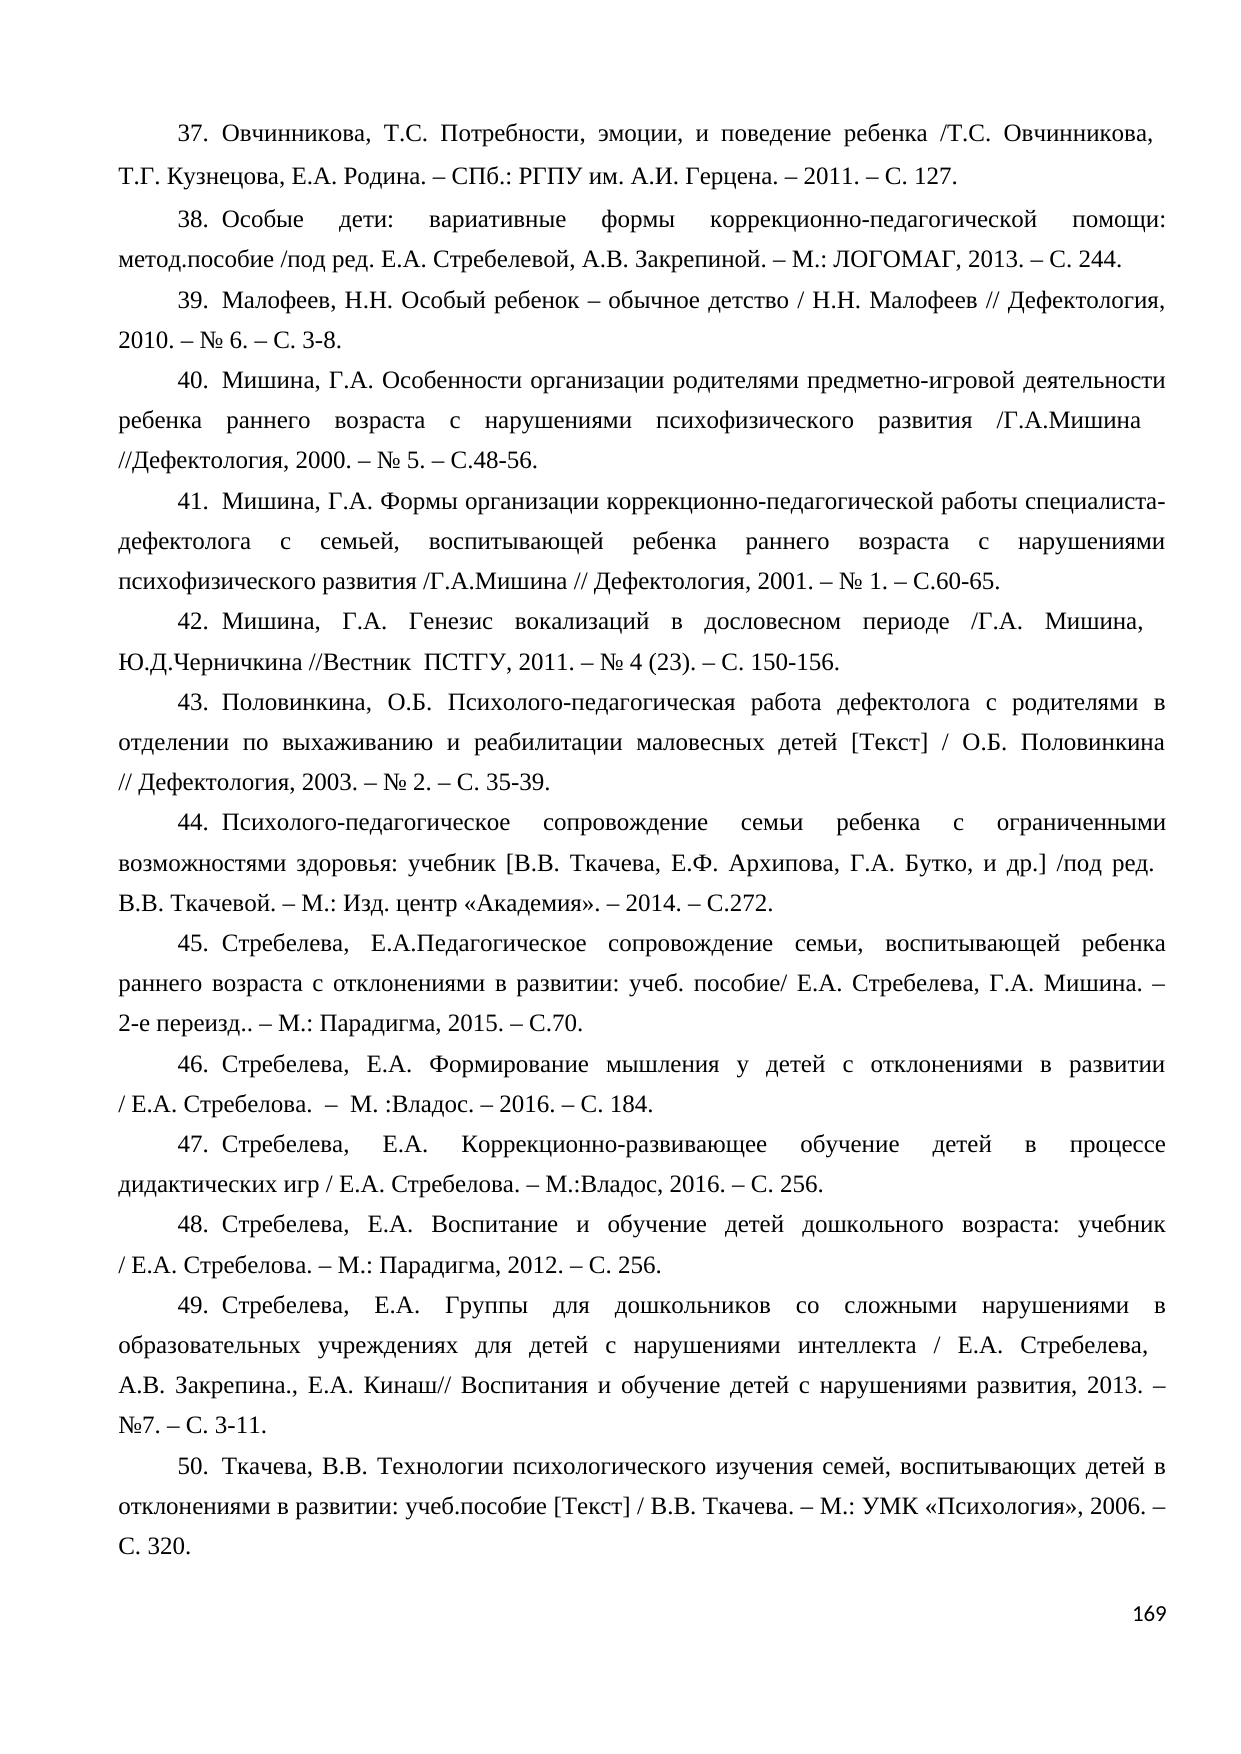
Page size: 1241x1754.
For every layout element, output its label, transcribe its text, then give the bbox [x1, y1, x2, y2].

list Психолого-педагогическое сопровождение семьи ребенка с ограниченными возможностями здоровья: учебник [В.В. Ткачева, Е.Ф. Архипова, Г.А. Бутко, и др.] /под ред. В.В. Ткачевой. – М.: Изд. центр «Академия». – 2014. – С.272. [118, 807, 1167, 917]
list Овчинникова, Т.С. Потребности, эмоции, и поведение ребенка /Т.С. Овчинникова, Т.Г. Кузнецова, Е.А. Родина. – СПб.: РГПУ им. А.И. Герцена. – 2011. – С. 127. [118, 118, 1167, 190]
list Стребелева, Е.А. Формирование мышления у детей с отклонениями в развитии / Е.А. Стребелова. – М. :Владос. – 2016. – С. 184. [118, 1049, 1167, 1118]
list Ткачева, В.В. Технологии психологического изучения семей, воспитывающих детей в отклонениями в развитии: учеб.пособие [Текст] / В.В. Ткачева. – М.: УМК «Психология», 2006. – С. 320. [118, 1451, 1167, 1560]
list Мишина, Г.А. Особенности организации родителями предметно-игровой деятельности ребенка раннего возраста с нарушениями психофизического развития /Г.А.Мишина //Дефектология, 2000. – № 5. – С.48-56. [118, 365, 1167, 474]
list Особые дети: вариативные формы коррекционно-педагогической помощи: метод.пособие /под ред. Е.А. Стребелевой, А.В. Закрепиной. – М.: ЛОГОМАГ, 2013. – С. 244. [118, 204, 1167, 273]
list Стребелева, Е.А. Группы для дошкольников со сложными нарушениями в образовательных учреждениях для детей с нарушениями интеллекта / Е.А. Стребелева, А.В. Закрепина., Е.А. Кинаш// Воспитания и обучение детей с нарушениями развития, 2013. – №7. – С. 3-11. [118, 1290, 1167, 1439]
list Малофеев, Н.Н. Особый ребенок – обычное детство / Н.Н. Малофеев // Дефектология, 2010. – № 6. – С. 3-8. [118, 285, 1167, 354]
list Мишина, Г.А. Формы организации коррекционно-педагогической работы специалиста-дефектолога с семьей, воспитывающей ребенка раннего возраста с нарушениями психофизического развития /Г.А.Мишина // Дефектология, 2001. – № 1. – С.60-65. [118, 486, 1167, 595]
list Мишина, Г.А. Генезис вокализаций в дословесном периоде /Г.А. Мишина, Ю.Д.Черничкина //Вестник ПСТГУ, 2011. – № 4 (23). – С. 150-156. [118, 606, 1167, 675]
list Половинкина, О.Б. Психолого-педагогическая работа дефектолога с родителями в отделении по выхаживанию и реабилитации маловесных детей [Текст] / О.Б. Половинкина // Дефектология, 2003. – № 2. – С. 35-39. [118, 687, 1167, 796]
list Стребелева, Е.А. Коррекционно-развивающее обучение детей в процессе дидактических игр / Е.А. Стребелова. – М.:Владос, 2016. – С. 256. [118, 1129, 1167, 1198]
list Стребелева, Е.А. Воспитание и обучение детей дошкольного возраста: учебник / Е.А. Стребелова. – М.: Парадигма, 2012. – С. 256. [118, 1209, 1167, 1278]
list Стребелева, Е.А.Педагогическое сопровождение семьи, воспитывающей ребенка раннего возраста с отклонениями в развитии: учеб. пособие/ Е.А. Стребелева, Г.А. Мишина. – 2-е переизд.. – М.: Парадигма, 2015. – С.70. [118, 928, 1167, 1037]
